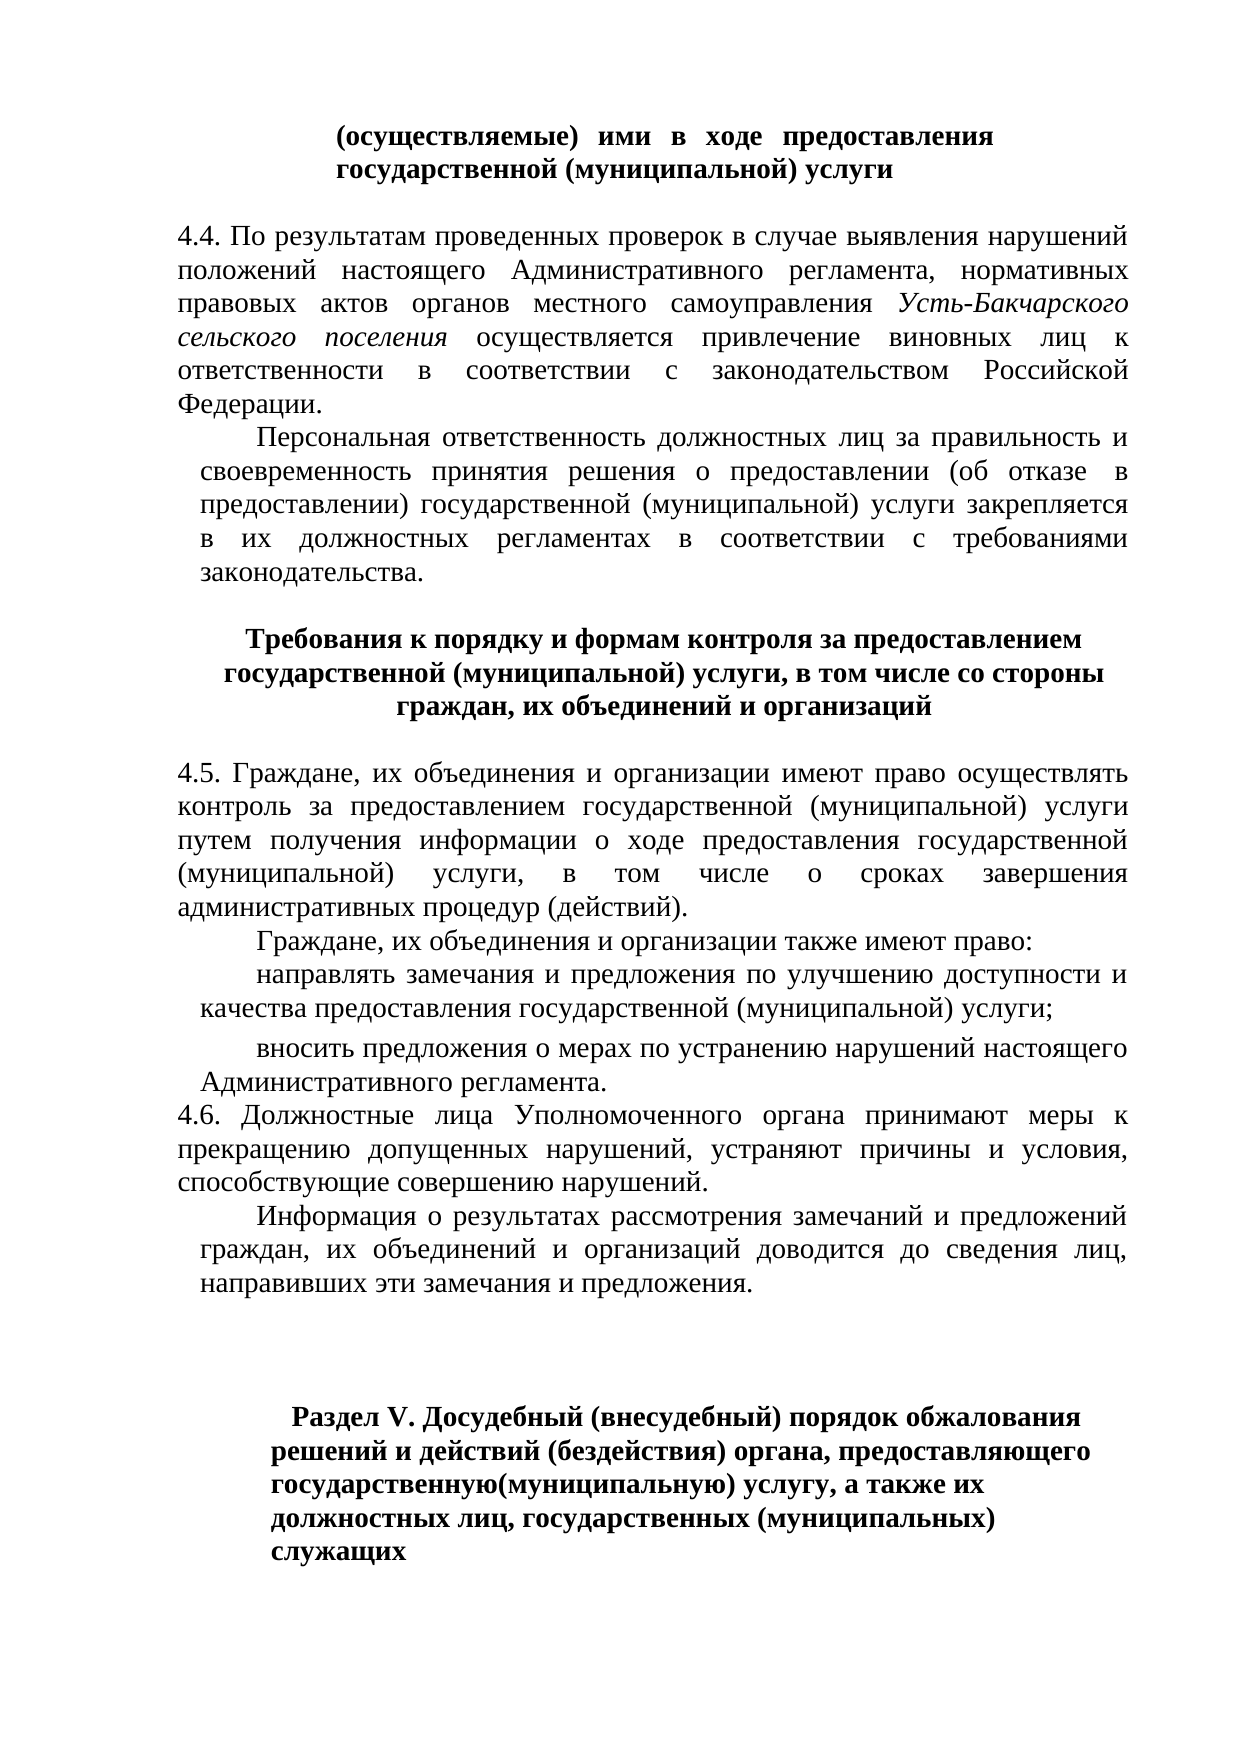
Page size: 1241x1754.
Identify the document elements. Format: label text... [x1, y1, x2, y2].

text Раздел V. Досудебный (внесудебный) порядок обжалования решений и действий (бездействия) органа, предоставляющего государственную(муниципальную) услугу, а также их должностных лиц, государственных (муниципальных) служащих [271, 1399, 1112, 1567]
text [334, 118, 994, 185]
text вносить предложения о мерах по устранению нарушений настоящего Административного регламента. [200, 1030, 1128, 1097]
text 4.6. Должностные лица Уполномоченного органа принимают меры к прекращению допущенных нарушений, устраняют причины и условия, способствующие совершению нарушений. [177, 1097, 1128, 1198]
text Персональная ответственность должностных лиц за правильность и своевременность принятия решения о предоставлении (об отказе в предоставлении) государственной (муниципальной) услуги закрепляется в их должностных регламентах в соответствии с требованиями законодательства. [200, 419, 1128, 587]
text Требования к порядку и формам контроля за предоставлением государственной (муниципальной) услуги, в том числе со стороны граждан, их объединений и организаций [220, 621, 1108, 722]
text Информация о результатах рассмотрения замечаний и предложений граждан, их объединений и организаций доводится до сведения лиц, направивших эти замечания и предложения. [200, 1198, 1128, 1299]
text Граждане, их объединения и организации также имеют право: [256, 923, 1152, 956]
text 4.4. По результатам проведенных проверок в случае выявления нарушений положений настоящего Административного регламента, нормативных правовых актов органов местного самоуправления Усть-Бакчарского сельского поселения осуществляется привлечение виновных лиц к ответственности в соответствии с законодательством Российской Федерации. [177, 218, 1129, 419]
text направлять замечания и предложения по улучшению доступности и качества предоставления государственной (муниципальной) услуги; [200, 956, 1128, 1023]
text 4.5. Граждане, их объединения и организации имеют право осуществлять контроль за предоставлением государственной (муниципальной) услуги путем получения информации о ходе предоставления государственной (муниципальной) услуги, в том числе о сроках завершения административных процедур (действий). [177, 755, 1128, 923]
